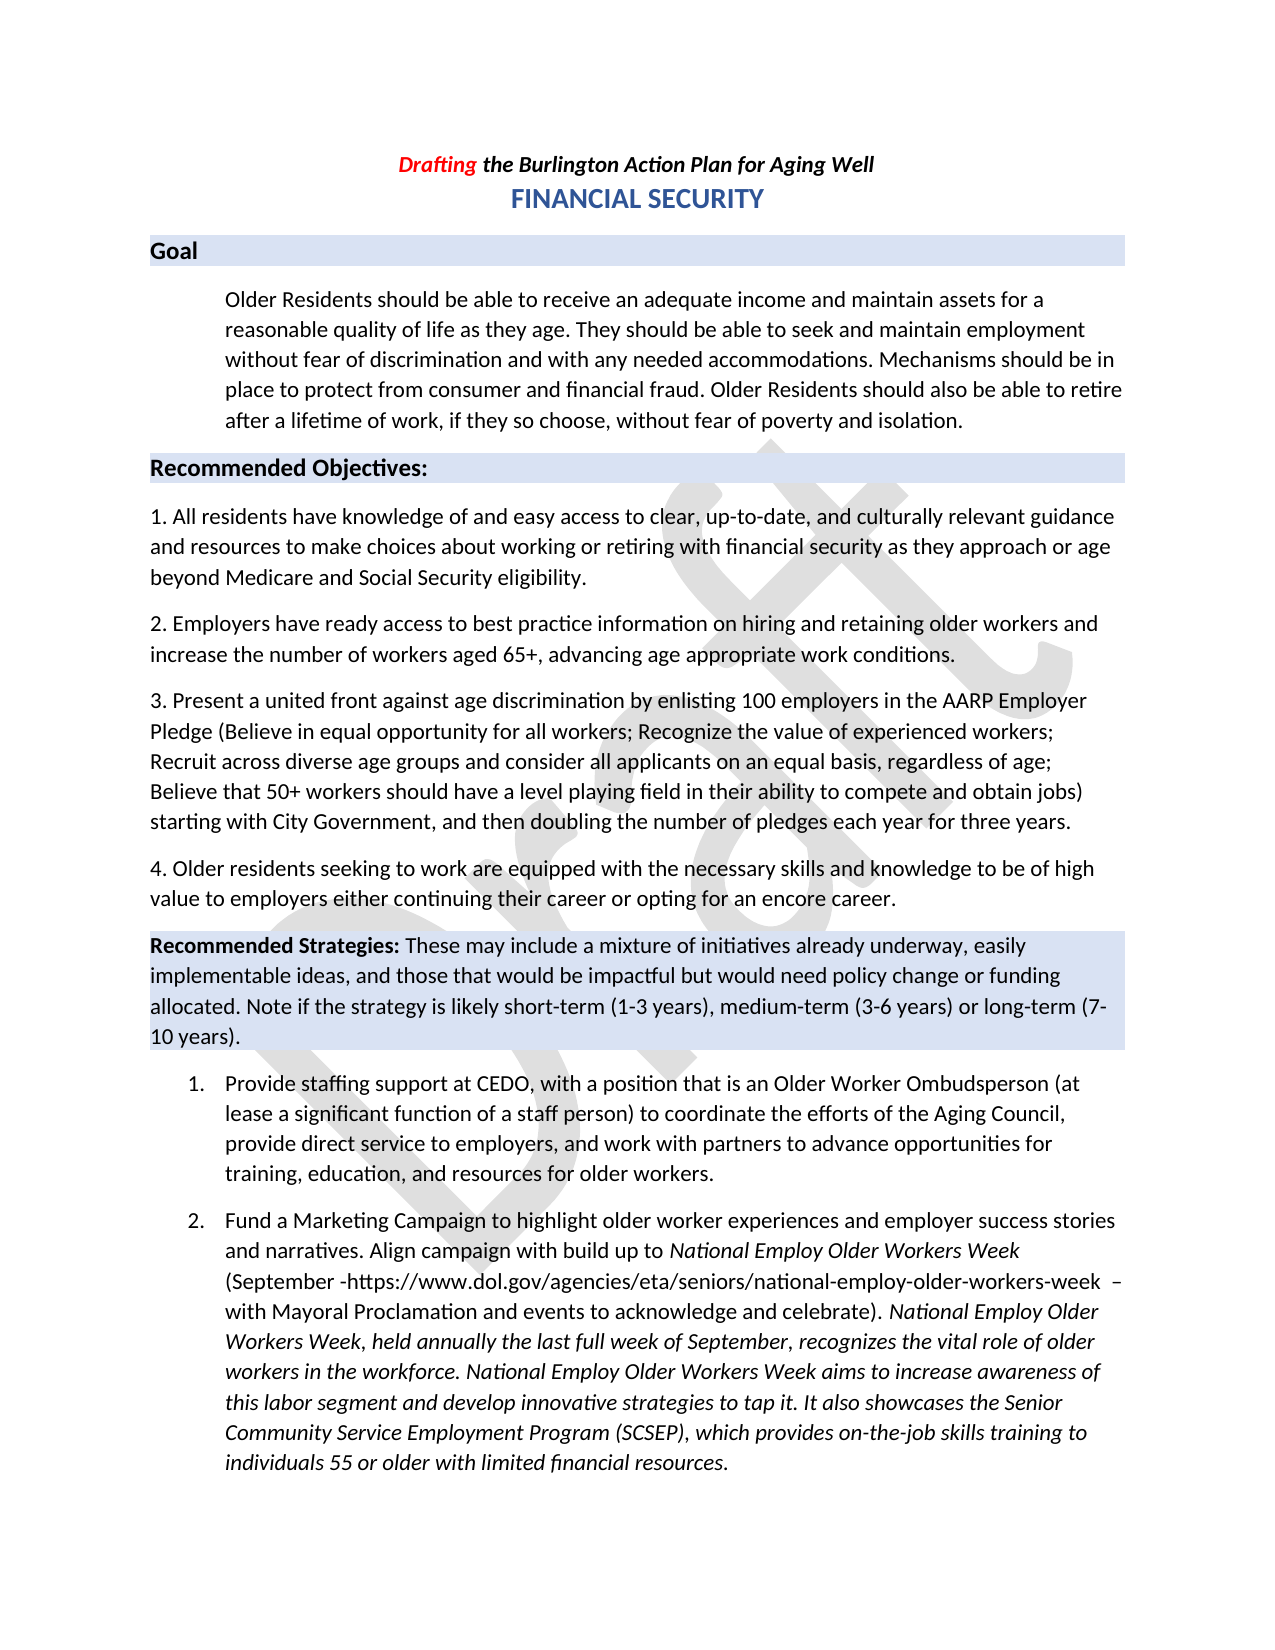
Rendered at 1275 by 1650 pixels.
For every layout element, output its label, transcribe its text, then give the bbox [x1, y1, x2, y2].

text Recommended Objectives: [150, 453, 1125, 483]
text Recommended Strategies: These may include a mixture of initiatives already underway, easily implementable ideas, and those that would be impactful but would need policy change or funding allocated. Note if the strategy is likely short-term (1-3 years), medium-term (3-6 years) or long-term (7-10 years). [150, 931, 1125, 1050]
list Provide staffing support at CEDO, with a position that is an Older Worker Ombudsperson (at lease a significant function of a staff person) to coordinate the efforts of the Aging Council, provide direct service to employers, and work with partners to advance opportunities for training, education, and resources for older workers. [187, 1069, 1125, 1187]
list Fund a Marketing Campaign to highlight older worker experiences and employer success stories and narratives. Align campaign with build up to National Employ Older Workers Week (September -https://www.dol.gov/agencies/eta/seniors/national-employ-older-workers-week – with Mayoral Proclamation and events to acknowledge and celebrate). National Employ Older Workers Week, held annually the last full week of September, recognizes the vital role of older workers in the workforce. National Employ Older Workers Week aims to increase awareness of this labor segment and develop innovative strategies to tap it. It also showcases the Senior Community Service Employment Program (SCSEP), which provides on-the-job skills training to individuals 55 or older with limited financial resources. [187, 1206, 1125, 1476]
list Older Residents should be able to receive an adequate income and maintain assets for a reasonable quality of life as they age. They should be able to seek and maintain employment without fear of discrimination and with any needed accommodations. Mechanisms should be in place to protect from consumer and financial fraud. Older Residents should also be able to retire after a lifetime of work, if they so choose, without fear of poverty and isolation. [225, 285, 1125, 434]
text Drafting the Burlington Action Plan for Aging Well [150, 150, 1125, 178]
text FINANCIAL SECURITY [150, 180, 1125, 216]
text 1. All residents have knowledge of and easy access to clear, up-to-date, and culturally relevant guidance and resources to make choices about working or retiring with financial security as they approach or age beyond Medicare and Social Security eligibility. [150, 502, 1125, 591]
text 3. Present a united front against age discrimination by enlisting 100 employers in the AARP Employer Pledge (Believe in equal opportunity for all workers; Recognize the value of experienced workers; Recruit across diverse age groups and consider all applicants on an equal basis, regardless of age; Believe that 50+ workers should have a level playing field in their ability to compete and obtain jobs) starting with City Government, and then doubling the number of pledges each year for three years. [150, 687, 1125, 835]
text Goal [150, 235, 1125, 266]
text 4. Older residents seeking to work are equipped with the necessary skills and knowledge to be of high value to employers either continuing their career or opting for an encore career. [150, 854, 1125, 912]
text 2. Employers have ready access to best practice information on hiring and retaining older workers and increase the number of workers aged 65+, advancing age appropriate work conditions. [150, 609, 1125, 668]
